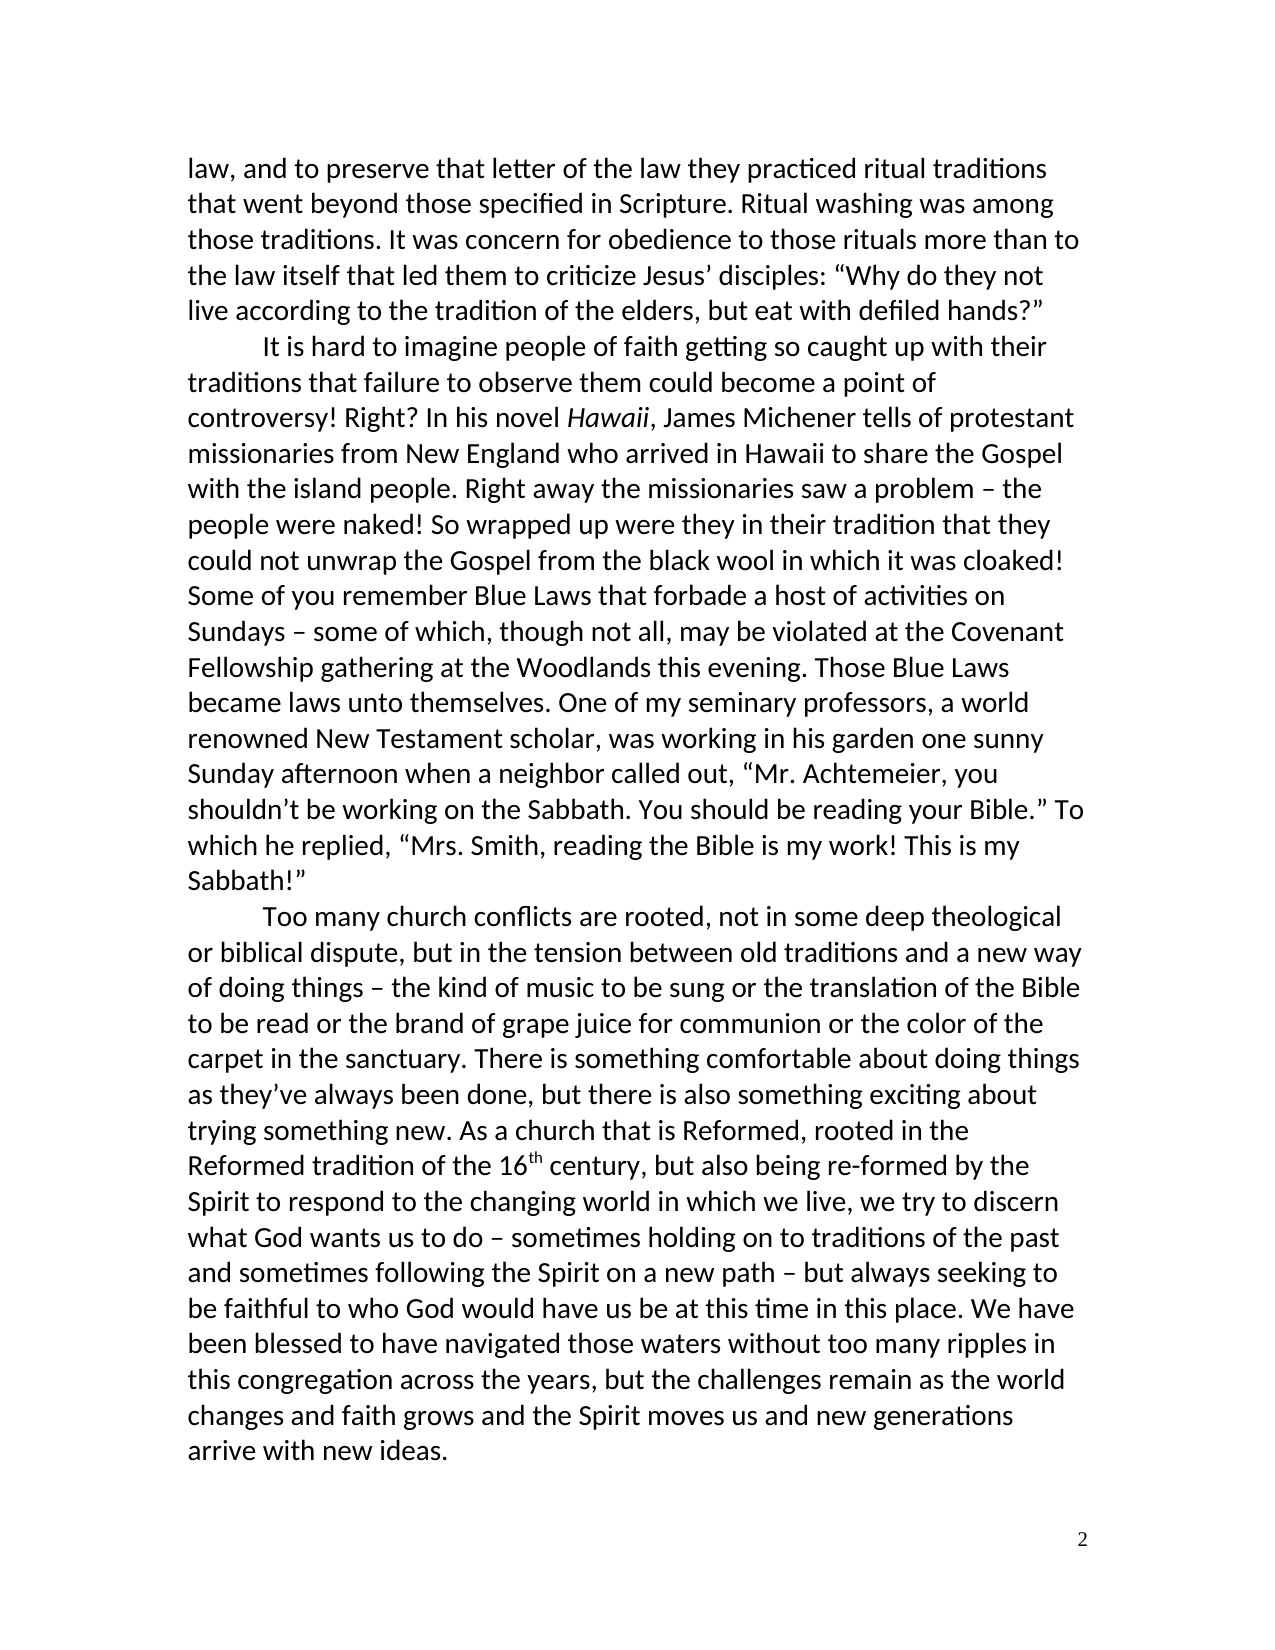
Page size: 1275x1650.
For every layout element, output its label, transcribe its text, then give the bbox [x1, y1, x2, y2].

text It is hard to imagine people of faith getting so caught up with their traditions that failure to observe them could become a point of controversy! Right? In his novel Hawaii, James Michener tells of protestant missionaries from New England who arrived in Hawaii to share the Gospel with the island people. Right away the missionaries saw a problem – the people were naked! So wrapped up were they in their tradition that they could not unwrap the Gospel from the black wool in which it was cloaked! Some of you remember Blue Laws that forbade a host of activities on Sundays – some of which, though not all, may be violated at the Covenant Fellowship gathering at the Woodlands this evening. Those Blue Laws became laws unto themselves. One of my seminary professors, a world renowned New Testament scholar, was working in his garden one sunny Sunday afternoon when a neighbor called out, “Mr. Achtemeier, you shouldn’t be working on the Sabbath. You should be reading your Bible.” To which he replied, “Mrs. Smith, reading the Bible is my work! This is my Sabbath!” [187, 328, 1087, 898]
text Too many church conflicts are rooted, not in some deep theological or biblical dispute, but in the tension between old traditions and a new way of doing things – the kind of music to be sung or the translation of the Bible to be read or the brand of grape juice for communion or the color of the carpet in the sanctuary. There is something comfortable about doing things as they’ve always been done, but there is also something exciting about trying something new. As a church that is Reformed, rooted in the Reformed tradition of the 16th century, but also being re-formed by the Spirit to respond to the changing world in which we live, we try to discern what God wants us to do – sometimes holding on to traditions of the past and sometimes following the Spirit on a new path – but always seeking to be faithful to who God would have us be at this time in this place. We have been blessed to have navigated those waters without too many ripples in this congregation across the years, but the challenges remain as the world changes and faith grows and the Spirit moves us and new generations arrive with new ideas. [187, 898, 1087, 1468]
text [187, 150, 1087, 328]
